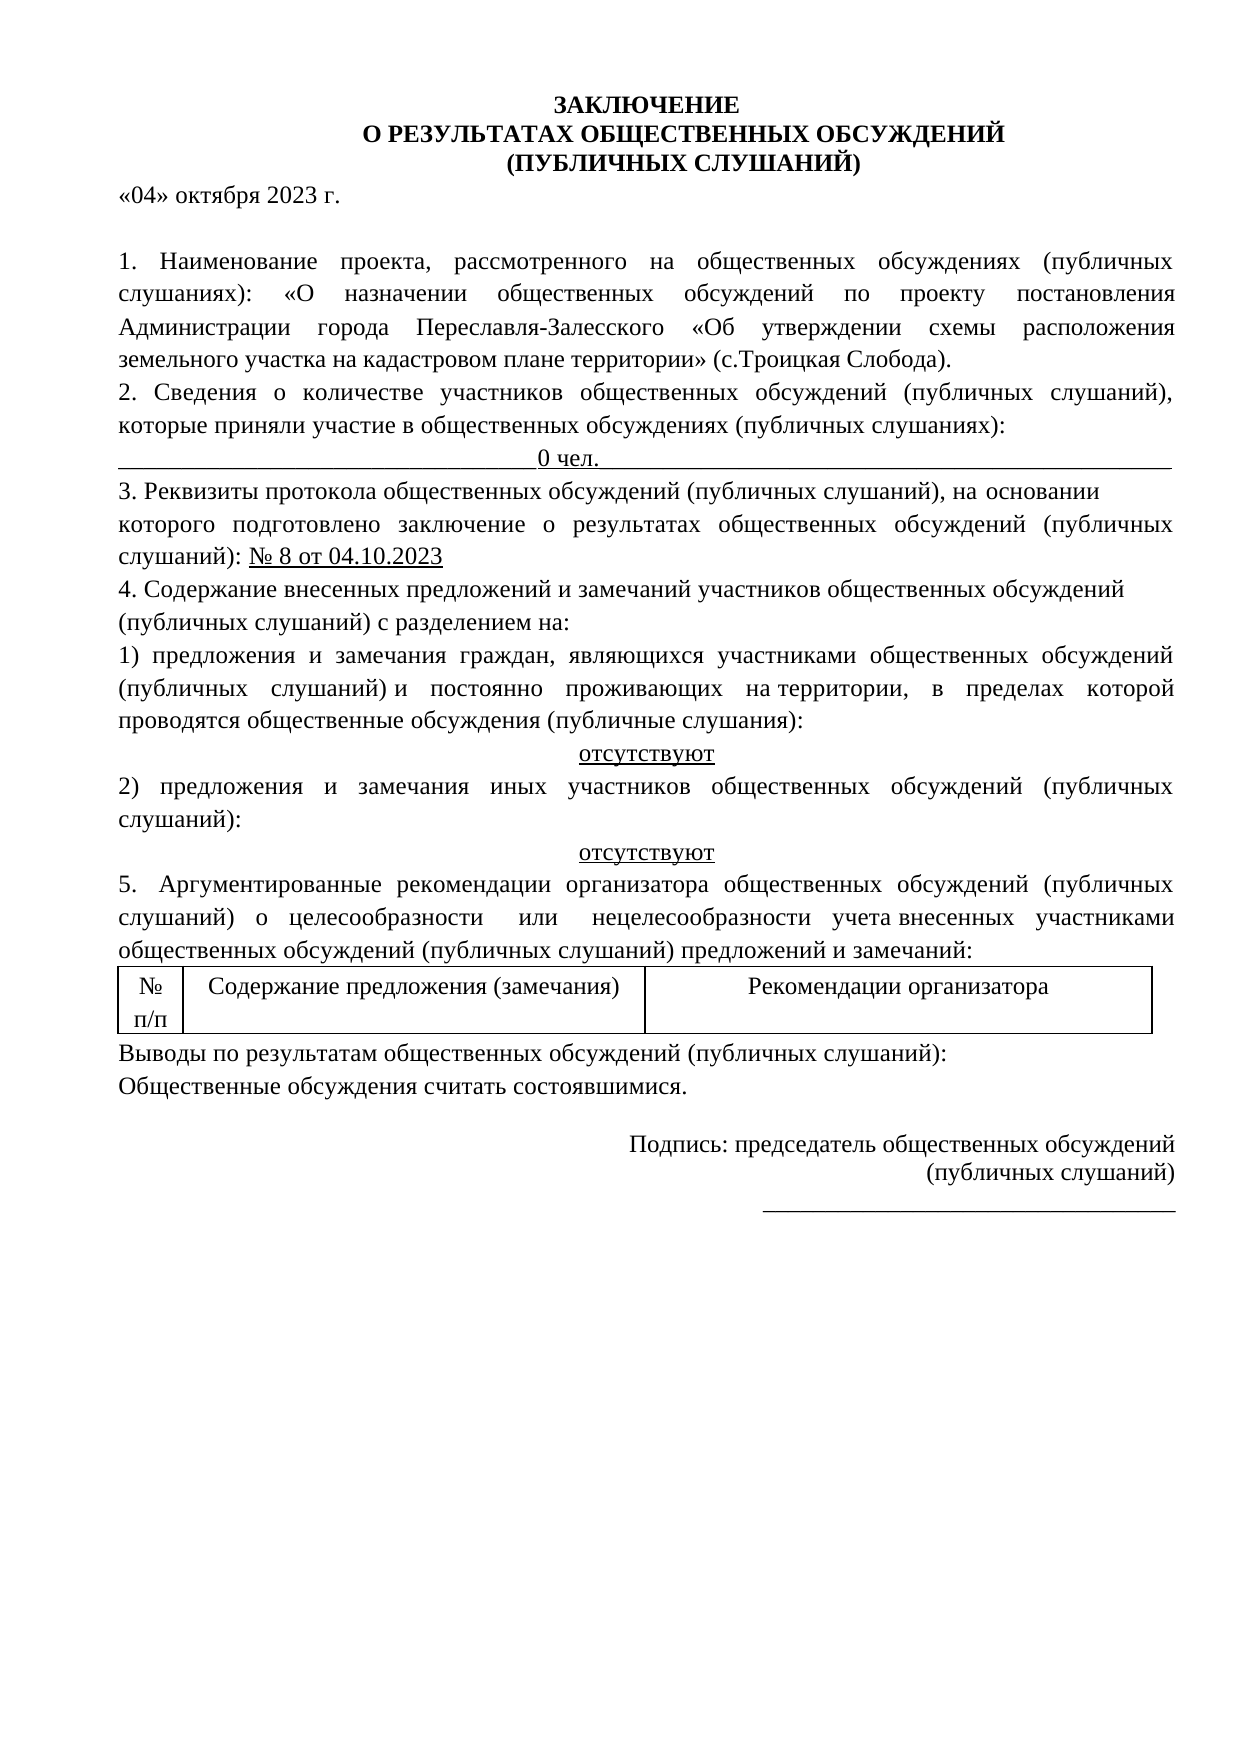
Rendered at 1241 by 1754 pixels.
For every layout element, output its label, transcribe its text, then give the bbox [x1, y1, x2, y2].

text 4. Содержание внесенных предложений и замечаний участников общественных обсуждений (публичных слушаний) с разделением на: [118, 570, 1175, 636]
text (ПУБЛИЧНЫХ СЛУШАНИЙ) [118, 148, 1175, 176]
text Общественные обсуждения считать состоявшимися. [118, 1067, 1175, 1100]
text _________________________________ [118, 1186, 1175, 1215]
text отсутствуют [118, 734, 1175, 767]
text ЗАКЛЮЧЕНИЕ [118, 59, 1175, 119]
text Выводы по результатам общественных обсуждений (публичных слушаний): [118, 1034, 1175, 1067]
text _________________________________0 чел._____________________________________________ [118, 439, 1175, 472]
text 3. Реквизиты протокола общественных обсуждений (публичных слушаний), на основании [118, 472, 1175, 504]
text (публичных слушаний) [118, 1157, 1175, 1186]
table_cell Рекомендации организатора [646, 967, 1151, 1033]
text которого подготовлено заключение о результатах общественных обсуждений (публичных слушаний): № 8 от 04.10.2023 [118, 504, 1175, 570]
table_cell Содержание предложения (замечания) [184, 967, 644, 1033]
text Подпись: председатель общественных обсуждений [118, 1129, 1175, 1157]
text О РЕЗУЛЬТАТАХ ОБЩЕСТВЕННЫХ ОБСУЖДЕНИЙ [118, 119, 1175, 148]
text «04» октября 2023 г. [118, 176, 1175, 209]
text отсутствуют [118, 833, 1175, 866]
text 1) предложения и замечания граждан, являющихся участниками общественных обсуждений (публичных слушаний) и постоянно проживающих на территории, в пределах которой проводятся общественные обсуждения (публичные слушания): [118, 636, 1175, 734]
text 2. Сведения о количестве участников общественных обсуждений (публичных слушаний), которые приняли участие в общественных обсуждениях (публичных слушаниях): [118, 373, 1175, 439]
text 2) предложения и замечания иных участников общественных обсуждений (публичных слушаний): [118, 767, 1175, 833]
text 1. Наименование проекта, рассмотренного на общественных обсуждениях (публичных слушаниях): «О назначении общественных обсуждений по проекту постановления Администрации города Переславля-Залесского «Об утверждении схемы расположения земельного участка на кадастровом плане территории» (с.Троицкая Слобода). [118, 242, 1175, 373]
text 5. Аргументированные рекомендации организатора общественных обсуждений (публичных слушаний) о целесообразности или нецелесообразности учета внесенных участниками общественных обсуждений (публичных слушаний) предложений и замечаний: [118, 866, 1175, 964]
table_cell № п/п [119, 967, 182, 1033]
